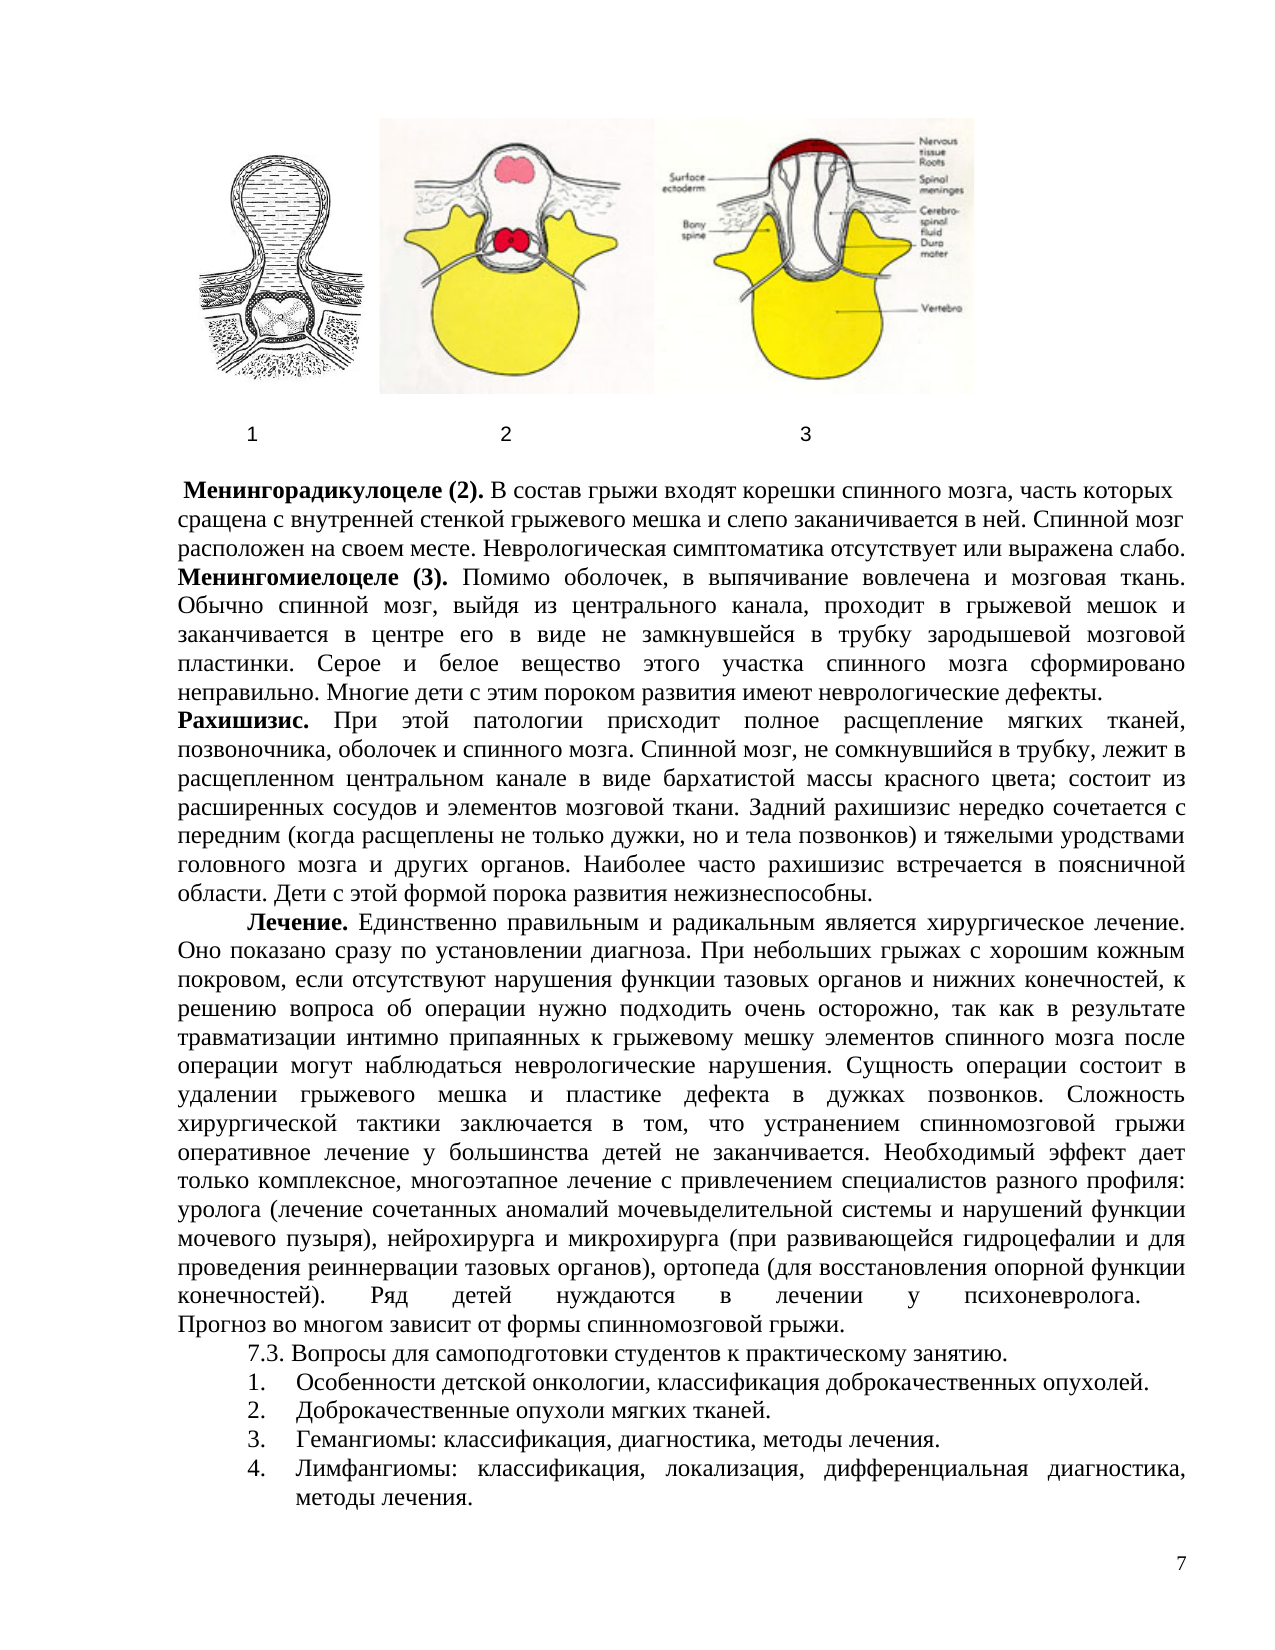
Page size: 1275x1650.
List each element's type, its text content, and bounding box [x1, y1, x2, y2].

text Лечение. Единственно правильным и радикальным является хирургическое лечение. Оно показано сразу по установлении диагноза. При небольших грыжах с хорошим кожным покровом, если отсутствуют нарушения функции тазовых органов и нижних конечностей, к решению вопроса об операции нужно подходить очень осторожно, так как в результате травматизации интимно припаянных к грыжевому мешку элементов спинного мозга после операции могут наблюдаться неврологические нарушения. Сущность операции состоит в удалении грыжевого мешка и пластике дефекта в дужках позвонков. Сложность хирургической тактики заключается в том, что устранением спинномозговой грыжи оперативное лечение у большинства детей не заканчивается. Необходимый эффект дает только комплексное, многоэтапное лечение с привлечением специалистов разного профиля: уролога (лечение сочетанных аномалий мочевыделительной системы и нарушений функции мочевого пузыря), нейрохирурга и микрохирурга (при развивающейся гидроцефалии и для проведения реиннервации тазовых органов), ортопеда (для восстановления опорной функции конечностей). Ряд детей нуждаются в лечении у психоневролога. Прогноз во многом зависит от формы спинномозговой грыжи. [177, 907, 1186, 1338]
list Особенности детской онкологии, классификация доброкачественных опухолей. [247, 1367, 1186, 1395]
text 7.3. Вопросы для самоподготовки студентов к практическому занятию. [247, 1338, 1186, 1367]
text Рахишизис. При этой патологии присходит полное расщепление мягких тканей, позвоночника, оболочек и спинного мозга. Спинной мозг, не сомкнувшийся в трубку, лежит в расщепленном центральном канале в виде бархатистой массы красного цвета; состоит из расширенных сосудов и элементов мозговой ткани. Задний рахишизис нередко сочетается с передним (когда расщеплены не только дужки, но и тела позвонков) и тяжелыми уродствами головного мозга и других органов. Наиболее часто рахишизис встречается в поясничной области. Дети с этой формой порока развития нежизнеспособны. [177, 705, 1186, 907]
picture [183, 118, 975, 394]
text Менингомиелоцеле (3). Помимо оболочек, в выпячивание вовлечена и мозговая ткань. Обычно спинной мозг, выйдя из центрального канала, проходит в грыжевой мешок и заканчивается в центре его в виде не замкнувшейся в трубку зародышевой мозговой пластинки. Серое и белое вещество этого участка спинного мозга сформировано неправильно. Многие дети с этим пороком развития имеют неврологические дефекты. [177, 562, 1186, 705]
text Менингорадикулоцеле (2). В состав грыжи входят корешки спинного мозга, часть которых сращена с внутренней стенкой грыжевого мешка и слепо заканичивается в ней. Спинной мозг расположен на своем месте. Неврологическая симптоматика отсутствует или выражена слабо. [177, 475, 1186, 562]
list Доброкачественные опухоли мягких тканей. [247, 1395, 1186, 1424]
list Гемангиомы: классификация, диагностика, методы лечения. [247, 1424, 1186, 1453]
text 1 2 3 [177, 422, 1186, 446]
list Лимфангиомы: классификация, локализация, дифференциальная диагностика, методы лечения. [247, 1453, 1186, 1510]
